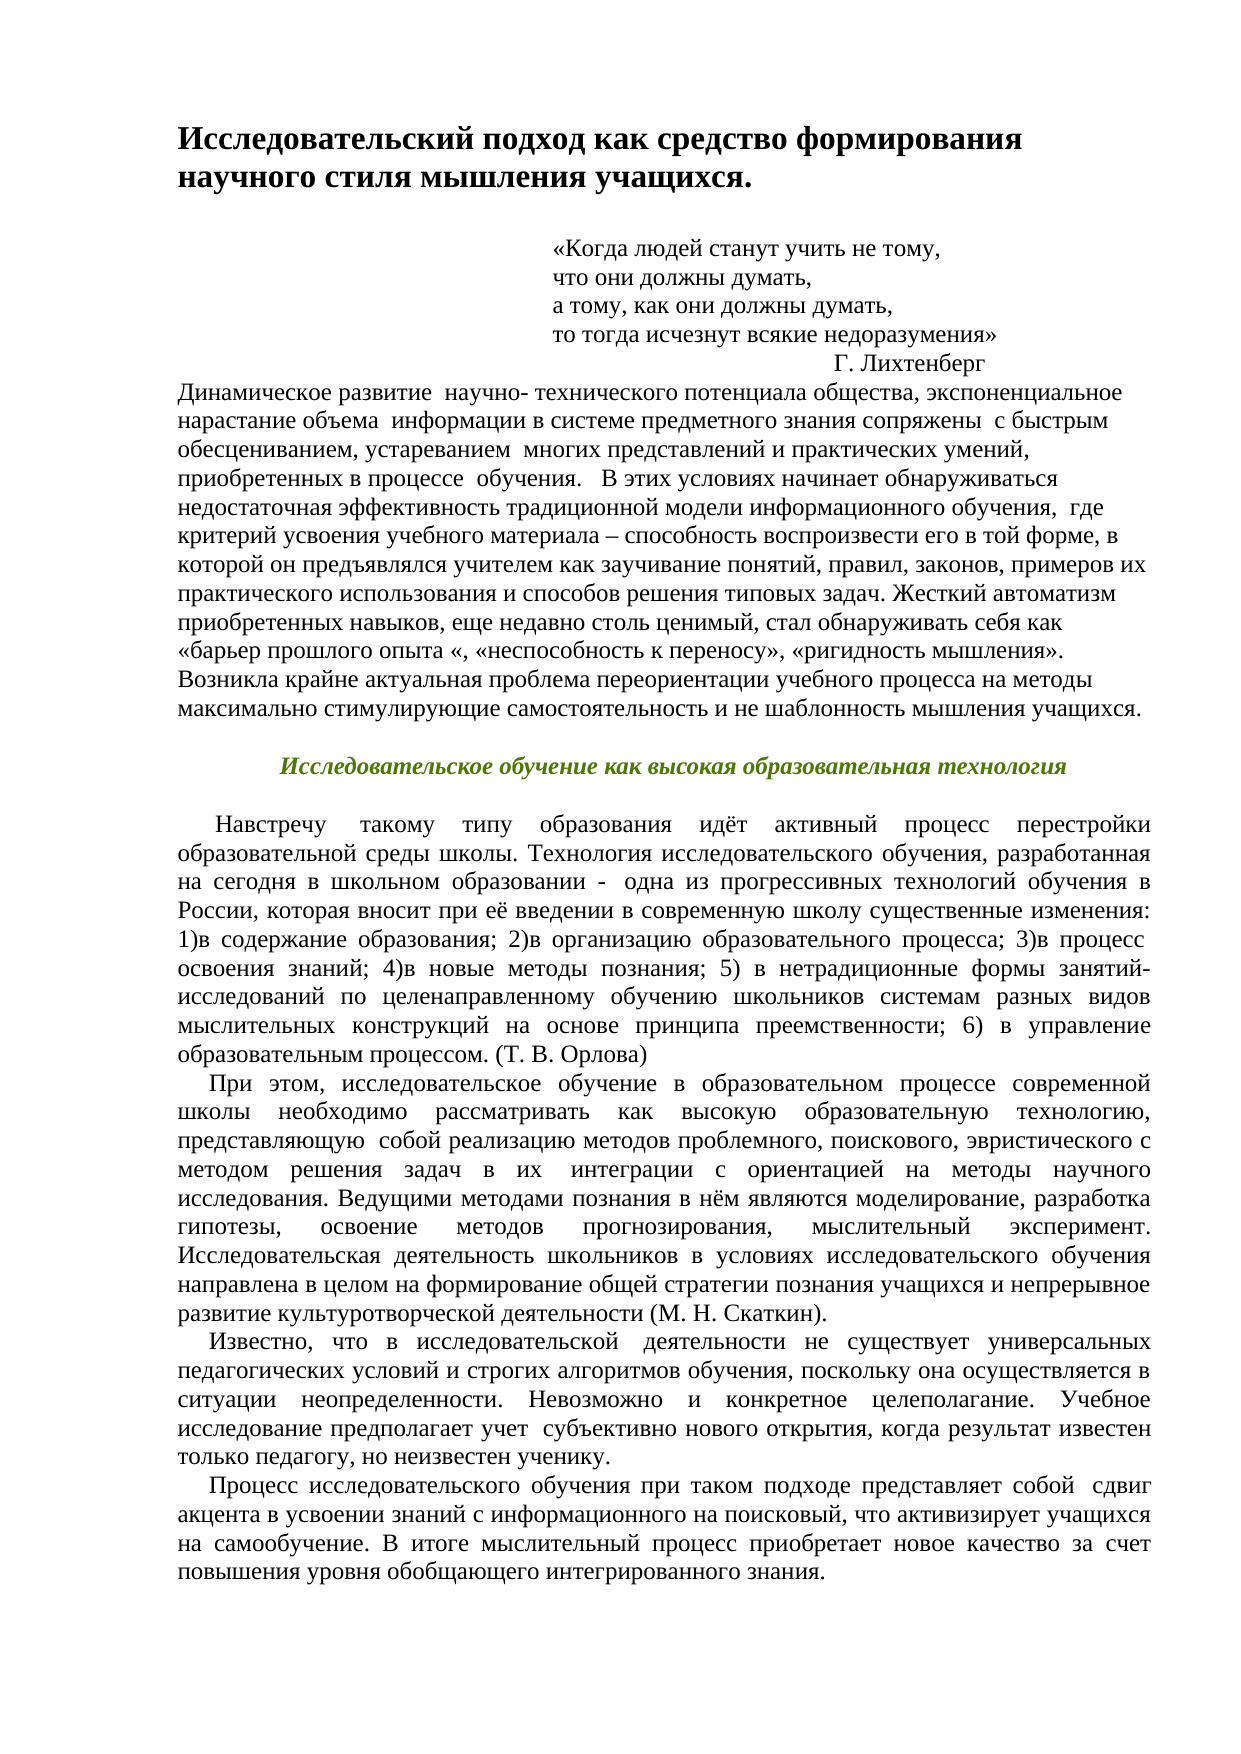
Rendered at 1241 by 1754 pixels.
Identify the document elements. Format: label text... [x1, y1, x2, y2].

text Известно, что в исследовательской деятельности не существует универсальных педагогических условий и строгих алгоритмов обучения, поскольку она осуществляется в ситуации неопределенности. Невозможно и конкретное целеполагание. Учебное исследование предполагает учет субъективно нового открытия, когда результат известен только педагогу, но неизвестен ученику. [177, 1326, 1152, 1470]
subtitle Исследовательское обучение как высокая образовательная технология [195, 751, 1152, 780]
text Г. Лихтенберг [177, 348, 1152, 377]
text а тому, как они должны думать, [177, 291, 1152, 319]
text «Когда людей станут учить не тому, [177, 233, 1152, 262]
text Навстречу такому типу образования идёт активный процесс перестройки образовательной среды школы. Технология исследовательского обучения, разработанная на сегодня в школьном образовании - одна из прогрессивных технологий обучения в России, которая вносит при её введении в современную школу существенные изменения: 1)в содержание образования; 2)в организацию образовательного процесса; 3)в процесс освоения знаний; 4)в новые методы познания; 5) в нетрадиционные формы занятий-исследований по целенаправленному обучению школьников системам разных видов мыслительных конструкций на основе принципа преемственности; 6) в управление образовательным процессом. (Т. В. Орлова) [177, 809, 1152, 1068]
text Динамическое развитие научно- технического потенциала общества, экспоненциальное нарастание объема информации в системе предметного знания сопряжены с быстрым обесцениванием, устареванием многих представлений и практических умений, приобретенных в процессе обучения. В этих условиях начинает обнаруживаться недостаточная эффективность традиционной модели информационного обучения, где критерий усвоения учебного материала – способность воспроизвести его в той форме, в которой он предъявлялся учителем как заучивание понятий, правил, законов, примеров их практического использования и способов решения типовых задач. Жесткий автоматизм приобретенных навыков, еще недавно столь ценимый, стал обнаруживать себя как «барьер прошлого опыта «, «неспособность к переносу», «ригидность мышления». Возникла крайне актуальная проблема переориентации учебного процесса на методы максимально стимулирующие самостоятельность и не шаблонность мышления учащихся. [177, 377, 1152, 722]
text При этом, исследовательское обучение в образовательном процессе современной школы необходимо рассматривать как высокую образовательную технологию, представляющую собой реализацию методов проблемного, поискового, эвристического с методом решения задач в их интеграции с ориентацией на методы научного исследования. Ведущими методами познания в нём являются моделирование, разработка гипотезы, освоение методов прогнозирования, мыслительный эксперимент. Исследовательская деятельность школьников в условиях исследовательского обучения направлена в целом на формирование общей стратегии познания учащихся и непрерывное развитие культуротворческой деятельности (М. Н. Скаткин). [177, 1068, 1152, 1326]
text Процесс исследовательского обучения при таком подходе представляет собой сдвиг акцента в усвоении знаний с информационного на поисковый, что активизирует учащихся на самообучение. В итоге мыслительный процесс приобретает новое качество за счет повышения уровня обобщающего интегрированного знания. [177, 1470, 1152, 1585]
text Исследовательский подход как средство формирования научного стиля мышления учащихся. [177, 118, 1152, 195]
text то тогда исчезнут всякие недоразумения» [177, 319, 1152, 348]
text что они должны думать, [177, 262, 1152, 291]
